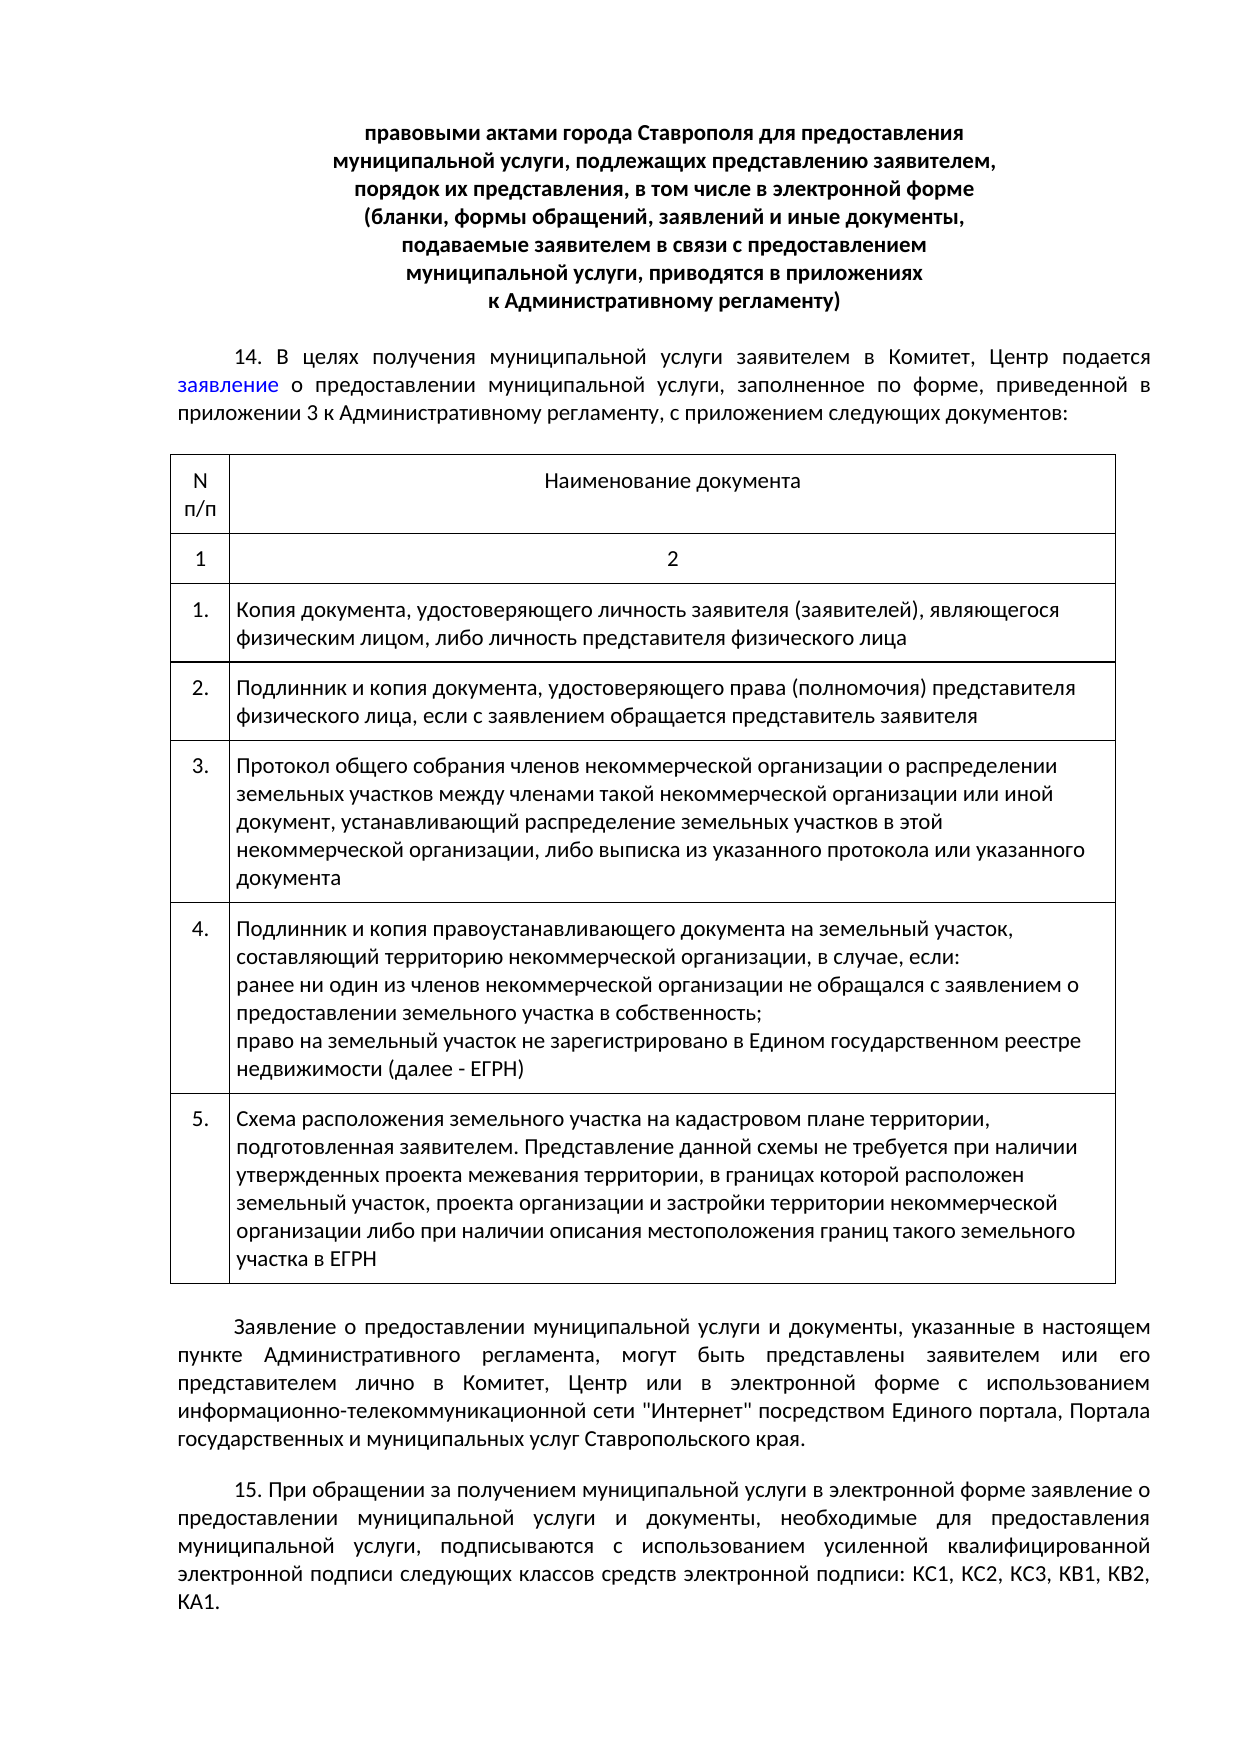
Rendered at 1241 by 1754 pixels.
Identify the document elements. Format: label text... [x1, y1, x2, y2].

title к Административному регламенту) [177, 286, 1152, 314]
title муниципальной услуги, подлежащих представлению заявителем, [177, 146, 1152, 174]
table_cell 3. [171, 741, 229, 902]
table_cell Протокол общего собрания членов некоммерческой организации о распределении земельных участков между членами такой некоммерческой организации или иной документ, устанавливающий распределение земельных участков в этой некоммерческой организации, либо выписка из указанного протокола или указанного документа [230, 741, 1115, 902]
table_cell 1. [171, 584, 229, 661]
text 14. В целях получения муниципальной услуги заявителем в Комитет, Центр подается заявление о предоставлении муниципальной услуги, заполненное по форме, приведенной в приложении 3 к Административному регламенту, с приложением следующих документов: [177, 342, 1152, 426]
title (бланки, формы обращений, заявлений и иные документы, [177, 202, 1152, 230]
table_cell Подлинник и копия правоустанавливающего документа на земельный участок, составляющий территорию некоммерческой организации, в случае, если: ранее ни один из членов некоммерческой организации не обращался с заявлением о предоставлении земельного участка в собственность; право на земельный участок не зарегистрировано в Едином государственном реестре недвижимости (далее - ЕГРН) [230, 903, 1115, 1092]
table_header Наименование документа [230, 455, 1115, 533]
table_cell Копия документа, удостоверяющего личность заявителя (заявителей), являющегося физическим лицом, либо личность представителя физического лица [230, 584, 1115, 661]
title порядок их представления, в том числе в электронной форме [177, 174, 1152, 202]
table_cell Подлинник и копия документа, удостоверяющего права (полномочия) представителя физического лица, если с заявлением обращается представитель заявителя [230, 663, 1115, 740]
text Заявление о предоставлении муниципальной услуги и документы, указанные в настоящем пункте Административного регламента, могут быть представлены заявителем или его представителем лично в Комитет, Центр или в электронной форме с использованием информационно-телекоммуникационной сети "Интернет" посредством Единого портала, Портала государственных и муниципальных услуг Ставропольского края. [177, 1312, 1152, 1452]
table_cell 5. [171, 1094, 229, 1283]
table_header N п/п [171, 455, 229, 533]
table_cell Схема расположения земельного участка на кадастровом плане территории, подготовленная заявителем. Представление данной схемы не требуется при наличии утвержденных проекта межевания территории, в границах которой расположен земельный участок, проекта организации и застройки территории некоммерческой организации либо при наличии описания местоположения границ такого земельного участка в ЕГРН [230, 1094, 1115, 1283]
table_cell 2 [230, 534, 1115, 583]
title подаваемые заявителем в связи с предоставлением [177, 230, 1152, 258]
table_cell 4. [171, 903, 229, 1092]
table_cell 2. [171, 663, 229, 740]
text 15. При обращении за получением муниципальной услуги в электронной форме заявление о предоставлении муниципальной услуги и документы, необходимые для предоставления муниципальной услуги, подписываются с использованием усиленной квалифицированной электронной подписи следующих классов средств электронной подписи: КС1, КС2, КС3, КВ1, КВ2, КА1. [177, 1475, 1152, 1615]
table_cell 1 [171, 534, 229, 583]
title муниципальной услуги, приводятся в приложениях [177, 258, 1152, 286]
title правовыми актами города Ставрополя для предоставления [177, 118, 1152, 146]
